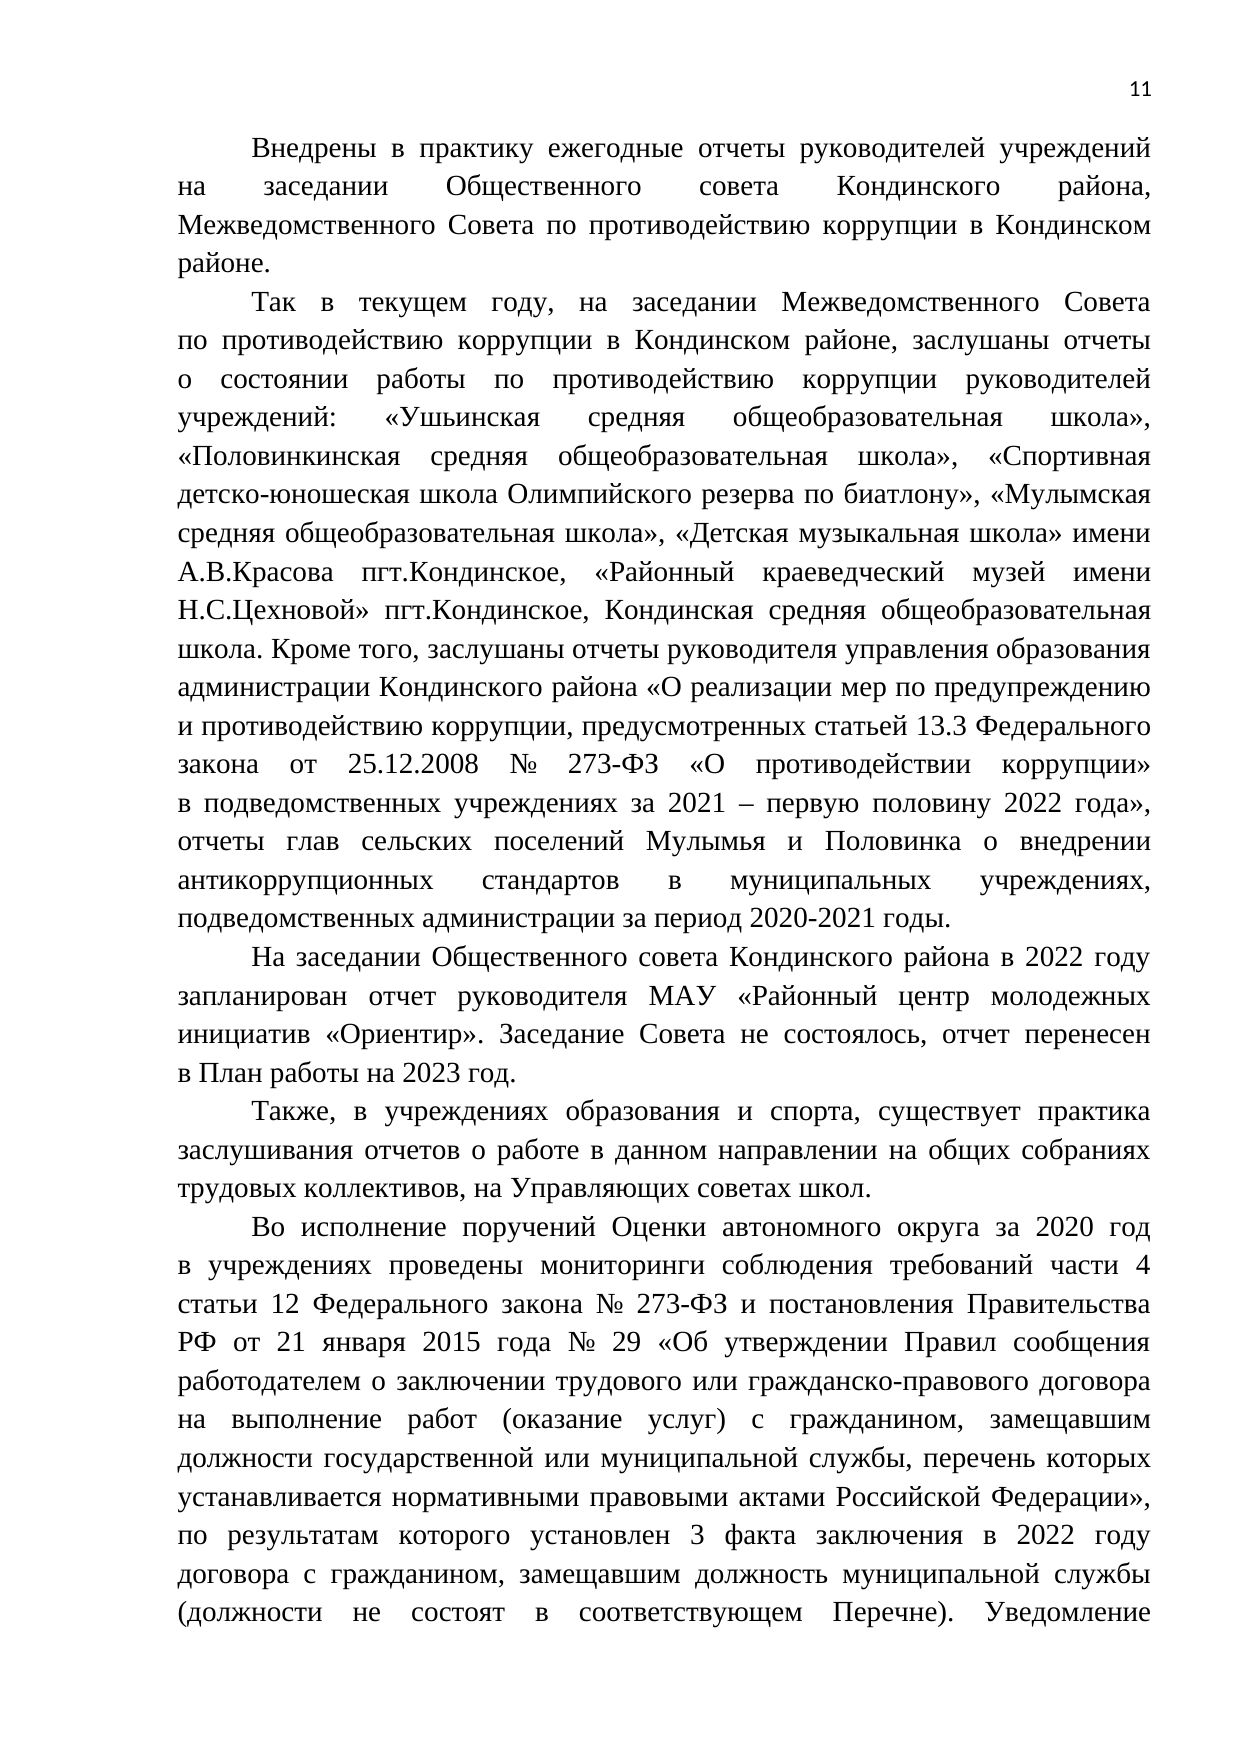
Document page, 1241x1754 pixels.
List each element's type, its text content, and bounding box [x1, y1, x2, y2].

text Так в текущем году, на заседании Межведомственного Совета по противодействию коррупции в Кондинском районе, заслушаны отчеты о состоянии работы по противодействию коррупции руководителей учреждений: «Ушьинская средняя общеобразовательная школа», «Половинкинская средняя общеобразовательная школа», «Спортивная детско-юношеская школа Олимпийского резерва по биатлону», «Мулымская средняя общеобразовательная школа», «Детская музыкальная школа» имени А.В.Красова пгт.Кондинское, «Районный краеведческий музей имени Н.С.Цехновой» пгт.Кондинское, Кондинская средняя общеобразовательная школа. Кроме того, заслушаны отчеты руководителя управления образования администрации Кондинского района «О реализации мер по предупреждению и противодействию коррупции, предусмотренных статьей 13.3 Федерального закона от 25.12.2008 № 273-ФЗ «О противодействии коррупции» в подведомственных учреждениях за 2021 – первую половину 2022 года», отчеты глав сельских поселений Мулымья и Половинка о внедрении антикоррупционных стандартов в муниципальных учреждениях, подведомственных администрации за период 2020-2021 годы. [177, 284, 1152, 934]
text Внедрены в практику ежегодные отчеты руководителей учреждений на заседании Общественного совета Кондинского района, Межведомственного Совета по противодействию коррупции в Кондинском районе. [177, 130, 1152, 279]
text На заседании Общественного совета Кондинского района в 2022 году запланирован отчет руководителя МАУ «Районный центр молодежных инициатив «Ориентир». Заседание Совета не состоялось, отчет перенесен в План работы на 2023 год. [177, 939, 1152, 1088]
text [177, 1209, 1152, 1628]
text Также, в учреждениях образования и спорта, существует практика заслушивания отчетов о работе в данном направлении на общих собраниях трудовых коллективов, на Управляющих советах школ. [177, 1093, 1152, 1204]
